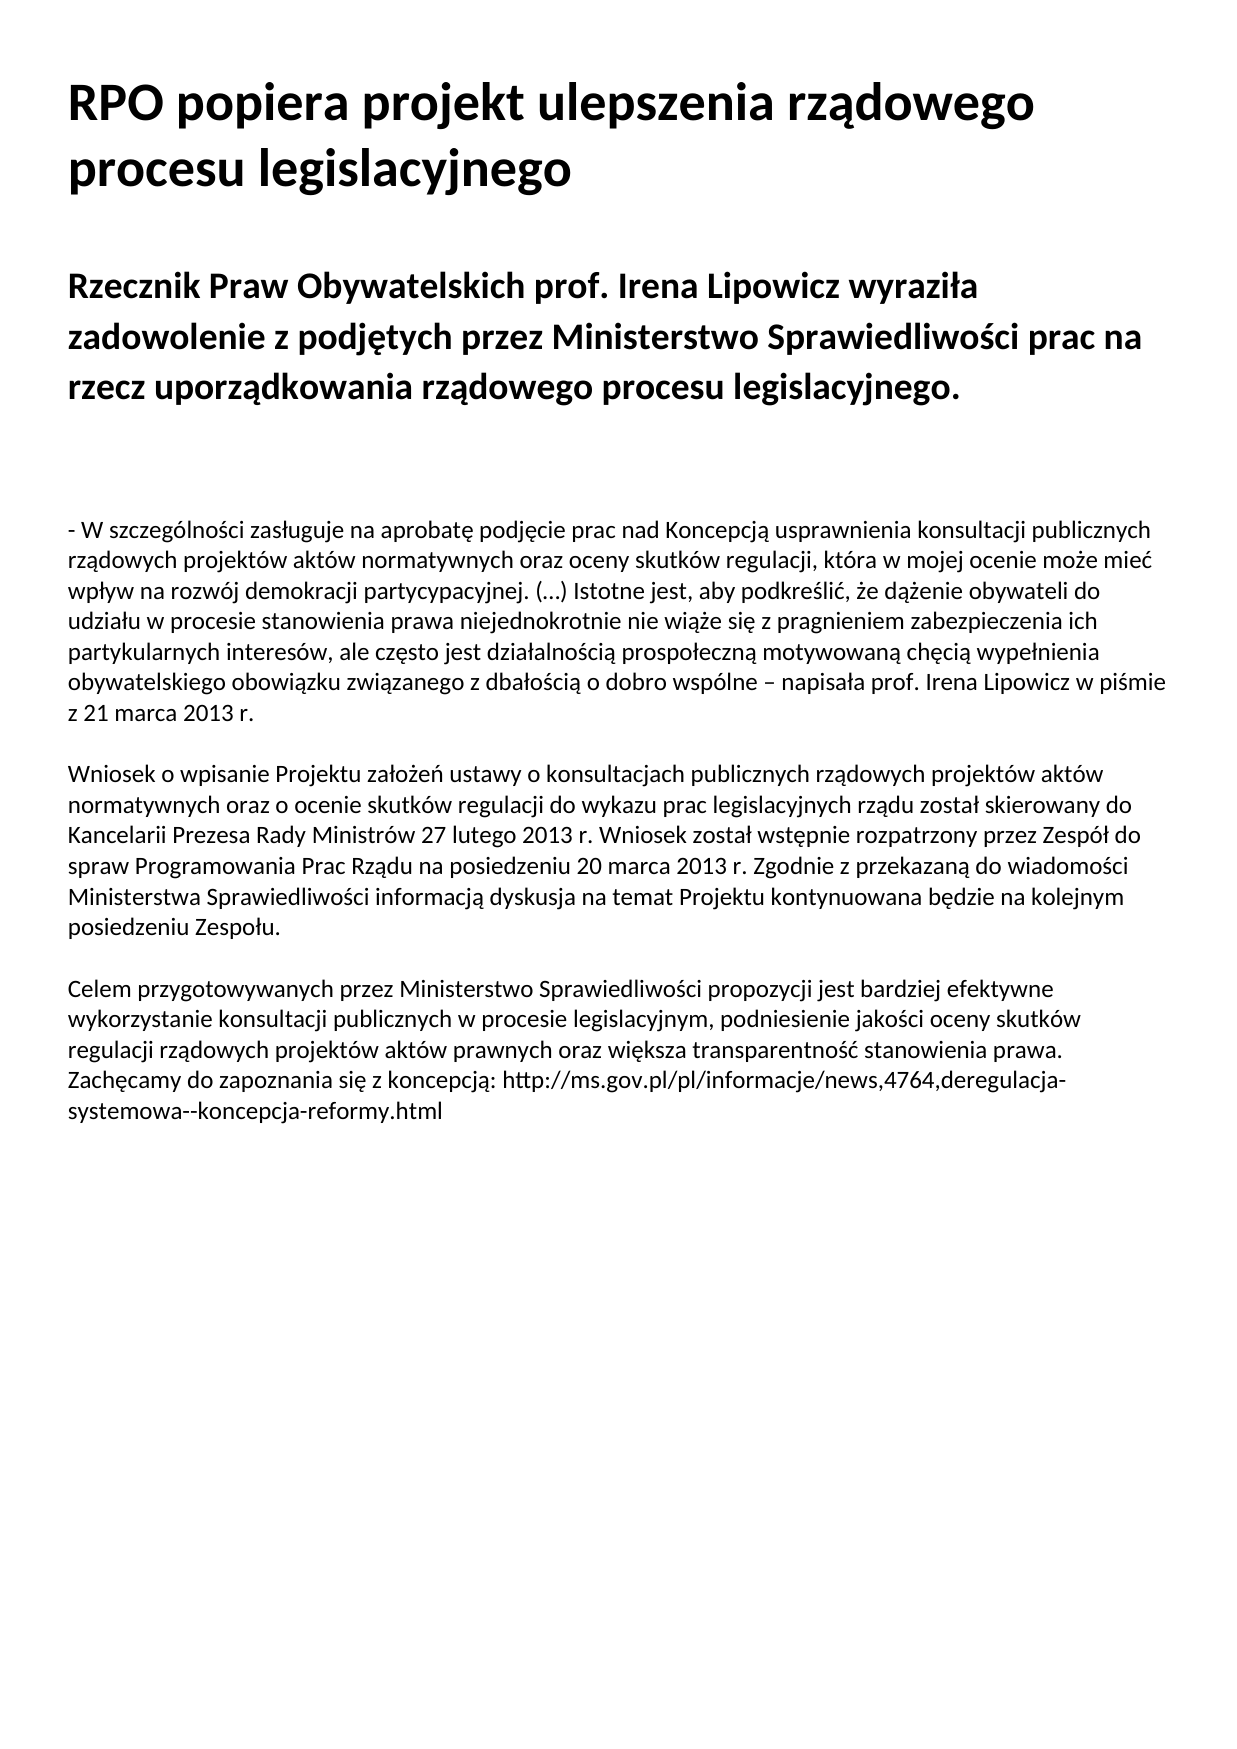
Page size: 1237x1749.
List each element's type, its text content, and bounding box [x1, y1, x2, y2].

text RPO popiera projekt ulepszenia rządowego procesu legislacyjnego [68, 68, 1169, 200]
text - W szczególności zasługuje na aprobatę podjęcie prac nad Koncepcją usprawnienia konsultacji publicznych rządowych projektów aktów normatywnych oraz oceny skutków regulacji, która w mojej ocenie może mieć wpływ na rozwój demokracji partycypacyjnej. (…) Istotne jest, aby podkreślić, że dążenie obywateli do udziału w procesie stanowienia prawa niejednokrotnie nie wiąże się z pragnieniem zabezpieczenia ich partykularnych interesów, ale często jest działalnością prospołeczną motywowaną chęcią wypełnienia obywatelskiego obowiązku związanego z dbałością o dobro wspólne – napisała prof. Irena Lipowicz w piśmie z 21 marca 2013 r. [68, 514, 1169, 727]
text Rzecznik Praw Obywatelskich prof. Irena Lipowicz wyraziła zadowolenie z podjętych przez Ministerstwo Sprawiedliwości prac na rzecz uporządkowania rządowego procesu legislacyjnego. [68, 262, 1169, 409]
text Celem przygotowywanych przez Ministerstwo Sprawiedliwości propozycji jest bardziej efektywne wykorzystanie konsultacji publicznych w procesie legislacyjnym, podniesienie jakości oceny skutków regulacji rządowych projektów aktów prawnych oraz większa transparentność stanowienia prawa. Zachęcamy do zapoznania się z koncepcją: http://ms.gov.pl/pl/informacje/news,4764,deregulacja-systemowa--koncepcja-reformy.html [68, 973, 1169, 1126]
text Wniosek o wpisanie Projektu założeń ustawy o konsultacjach publicznych rządowych projektów aktów normatywnych oraz o ocenie skutków regulacji do wykazu prac legislacyjnych rządu został skierowany do Kancelarii Prezesa Rady Ministrów 27 lutego 2013 r. Wniosek został wstępnie rozpatrzony przez Zespół do spraw Programowania Prac Rządu na posiedzeniu 20 marca 2013 r. Zgodnie z przekazaną do wiadomości Ministerstwa Sprawiedliwości informacją dyskusja na temat Projektu kontynuowana będzie na kolejnym posiedzeniu Zespołu. [68, 759, 1169, 942]
